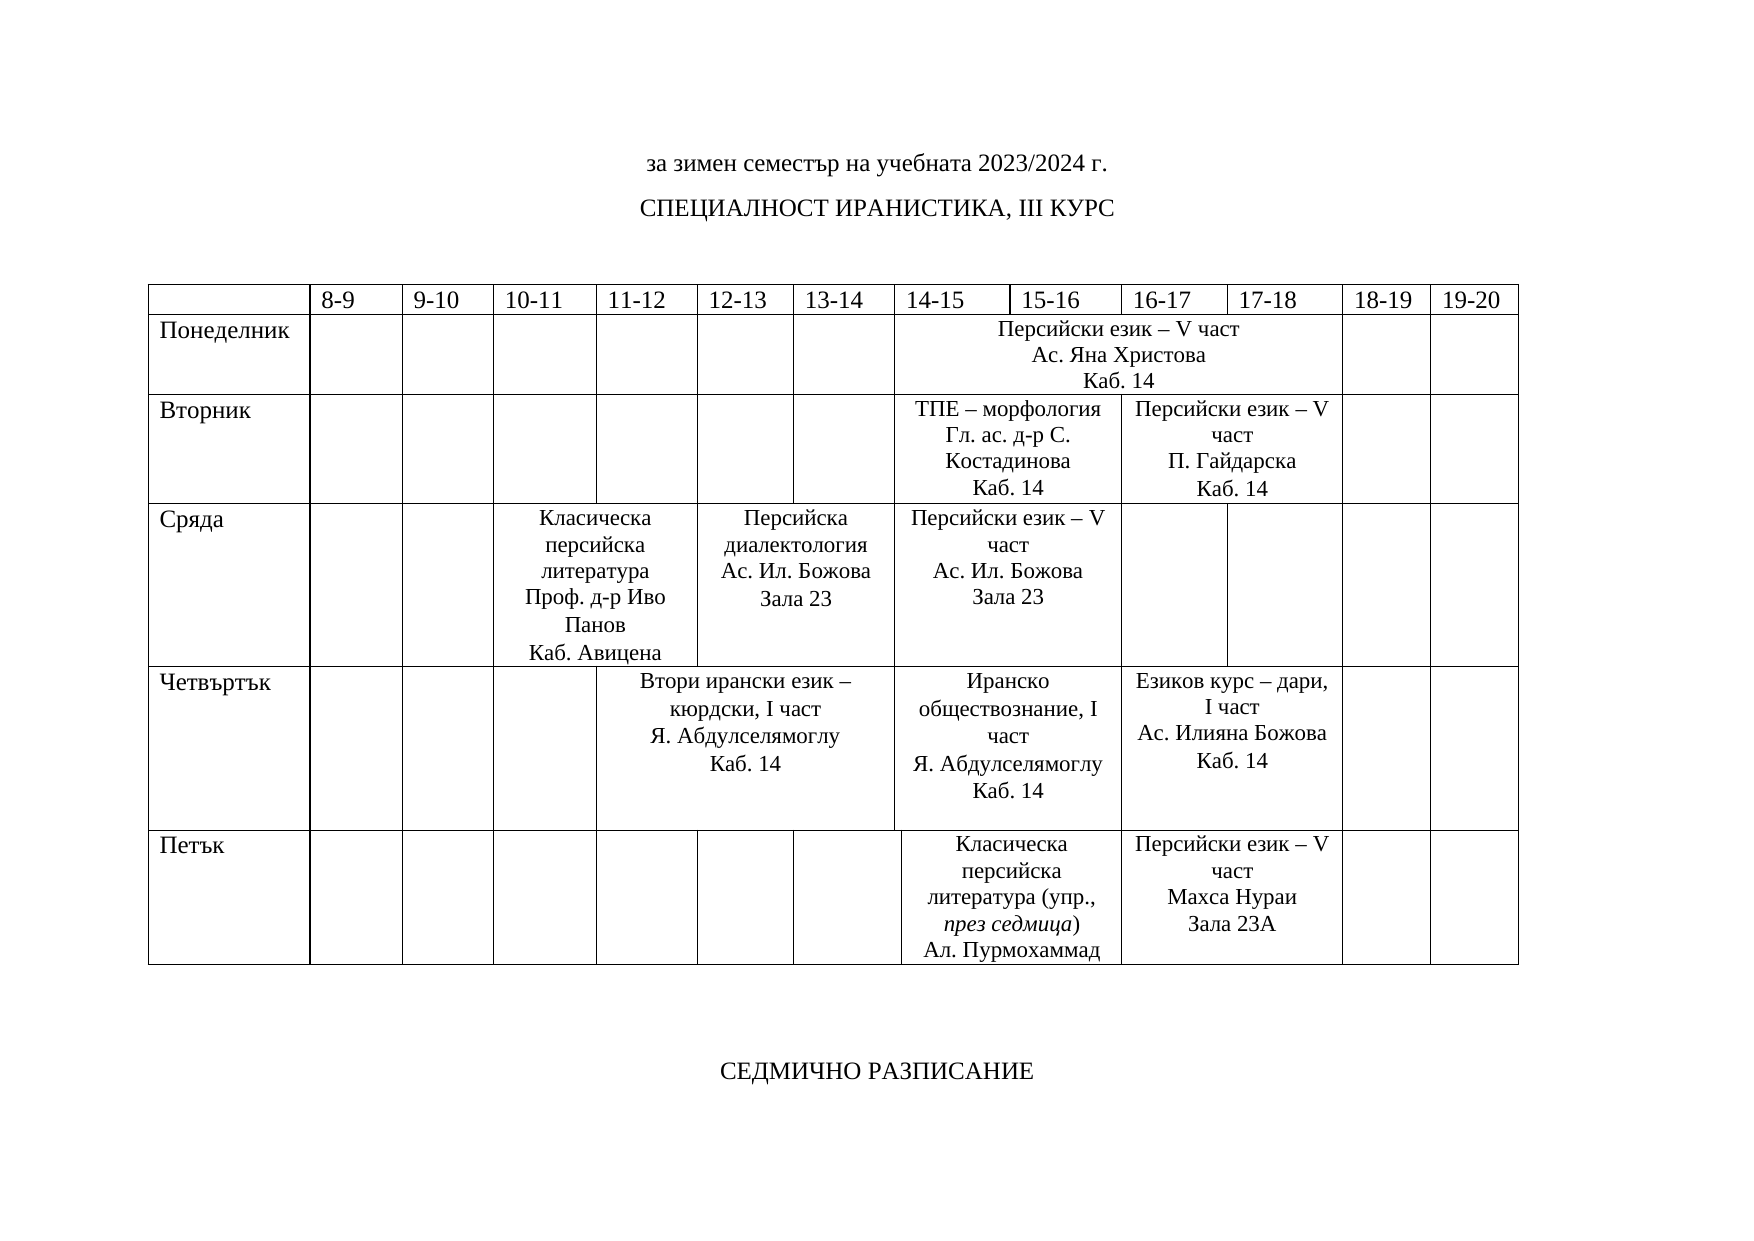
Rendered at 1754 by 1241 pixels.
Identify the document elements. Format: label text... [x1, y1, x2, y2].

table_header 10-11 [494, 285, 596, 314]
table_cell [311, 667, 402, 829]
table_cell [1343, 667, 1430, 829]
table_cell [1228, 504, 1342, 666]
table_cell Класическа персийска литература (упр., през седмица) Ал. Пурмохаммад [902, 831, 1121, 964]
table_cell [1343, 504, 1430, 666]
table_cell [403, 831, 493, 964]
table_cell [1431, 831, 1518, 964]
table_cell Четвъртък [149, 667, 309, 829]
table_cell ТПЕ – морфология Гл. ас. д-р С. Костадинова Каб. 14 [895, 395, 1121, 503]
table_header 19-20 [1431, 285, 1518, 314]
table_cell [597, 831, 697, 964]
table_cell [794, 395, 894, 503]
text СЕДМИЧНО РАЗПИСАНИЕ [148, 1056, 1606, 1084]
table_cell [311, 315, 402, 394]
table_cell Втори ирански език – кюрдски, I част Я. Абдулселямоглу Каб. 14 [597, 667, 894, 829]
text за зимен семестър на учебната 2023/2024 г. [148, 148, 1606, 176]
table_cell [794, 315, 894, 394]
table_cell [698, 315, 793, 394]
table_cell [597, 315, 697, 394]
table_header 12-13 [698, 285, 793, 314]
table_cell Сряда [149, 504, 309, 666]
table_cell [403, 667, 493, 829]
table_cell [1343, 831, 1430, 964]
table_cell [1431, 395, 1518, 503]
table_cell Класическа персийска литература Проф. д-р Иво Панов Каб. Авицена [494, 504, 697, 666]
table_cell [403, 315, 493, 394]
table_cell [1431, 504, 1518, 666]
table_header 13-14 [794, 285, 894, 314]
table_cell [1343, 395, 1430, 503]
table_cell Персийска диалектология Ас. Ил. Божова Зала 23 [698, 504, 894, 666]
table_cell [698, 395, 793, 503]
table_cell [403, 504, 493, 666]
table_header 9-10 [403, 285, 493, 314]
table_header 17-18 [1228, 285, 1342, 314]
table_header 14-15 [895, 285, 1009, 314]
table_cell [311, 504, 402, 666]
table_cell [494, 831, 596, 964]
table_cell Персийски език – V част П. Гайдарска Каб. 14 [1122, 395, 1342, 503]
table_cell Петък [149, 831, 309, 964]
table_cell [1343, 315, 1430, 394]
table_cell [1431, 315, 1518, 394]
table_cell [494, 395, 596, 503]
table_cell [494, 315, 596, 394]
table_cell [311, 395, 402, 503]
table_cell Вторник [149, 395, 309, 503]
table_cell Понеделник [149, 315, 309, 394]
table_cell [1431, 667, 1518, 829]
table_cell [794, 831, 901, 964]
table_header 15-16 [1011, 285, 1121, 314]
table_cell [403, 395, 493, 503]
table_header [149, 285, 309, 314]
table_header 11-12 [597, 285, 697, 314]
table_cell Персийски език – V част Ас. Яна Христова Каб. 14 [895, 315, 1342, 394]
table_header 18-19 [1343, 285, 1430, 314]
text СПЕЦИАЛНОСТ ИРАНИСТИКА, III КУРС [148, 193, 1606, 222]
table_cell Иранско обществознание, I част Я. Абдулселямоглу Каб. 14 [895, 667, 1121, 829]
table_cell [494, 667, 596, 829]
table_cell Персийски език – V част Махса Нураи Зала 23А [1122, 831, 1342, 964]
table_cell Персийски език – V част Ас. Ил. Божова Зала 23 [895, 504, 1121, 666]
table_cell [597, 395, 697, 503]
table_cell [698, 831, 793, 964]
table_cell [311, 831, 402, 964]
table_header 16-17 [1122, 285, 1227, 314]
table_header 8-9 [311, 285, 402, 314]
table_cell Езиков курс – дари, I част Ас. Илияна Божова Каб. 14 [1122, 667, 1342, 829]
table_cell [1122, 504, 1227, 666]
